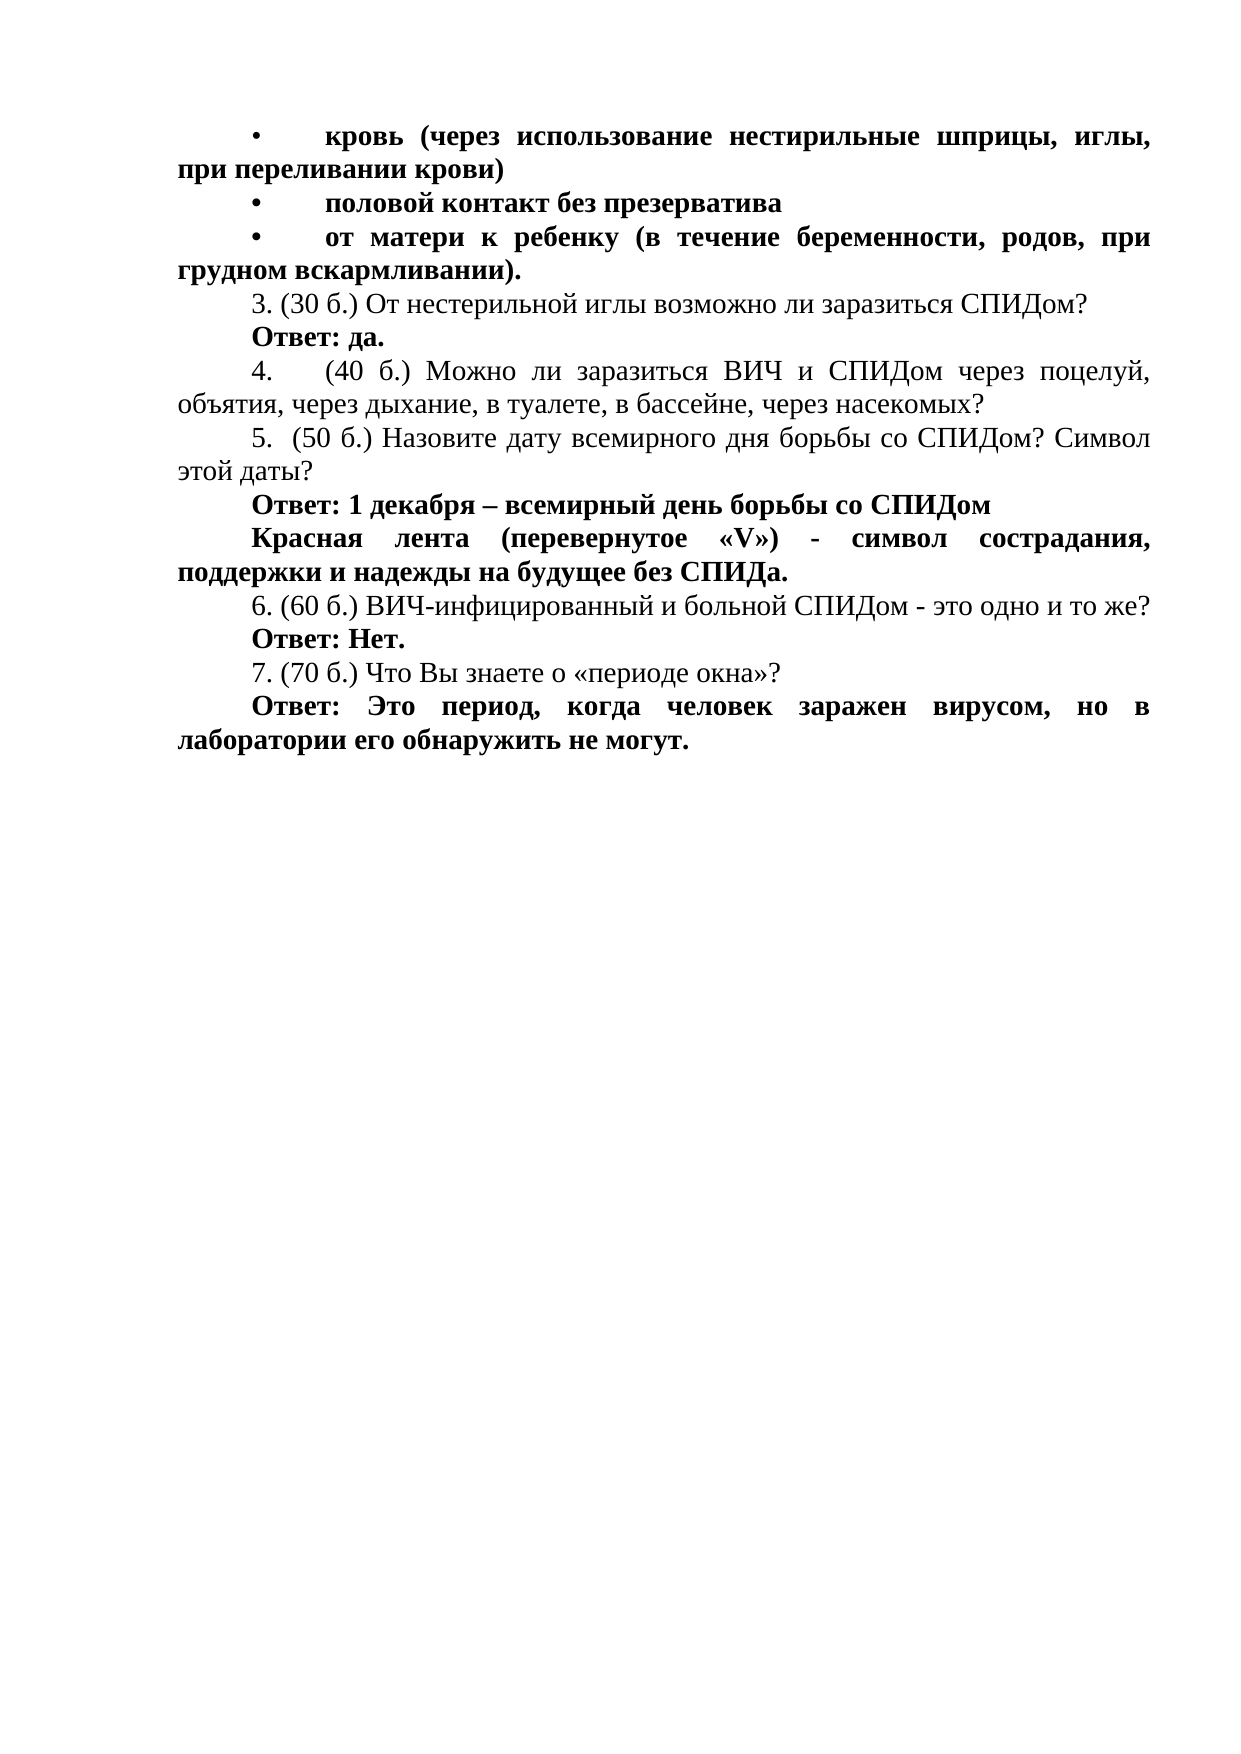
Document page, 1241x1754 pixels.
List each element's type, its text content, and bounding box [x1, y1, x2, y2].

text Красная лента (перевернутое «V») - символ сострадания, поддержки и надежды на будущее без СПИДа. [177, 521, 1152, 588]
text • от матери к ребенку (в течение беременности, родов, при грудном вскармливании). [177, 219, 1152, 286]
text 6. (60 б.) ВИЧ-инфицированный и больной СПИДом - это одно и то же? [177, 588, 1152, 621]
text Ответ: Это период, когда человек заражен вирусом, но в лаборатории его обнаружить не могут. [177, 688, 1152, 755]
text Ответ: да. [177, 319, 1152, 353]
text • половой контакт без презерватива [177, 185, 1152, 219]
text 3. (30 б.) От нестерильной иглы возможно ли заразиться СПИДом? [177, 286, 1152, 319]
text 5. (50 б.) Назовите дату всемирного дня борьбы со СПИДом? Символ этой даты? [177, 420, 1152, 487]
text Ответ: Нет. [177, 621, 1152, 655]
text 7. (70 б.) Что Вы знаете о «периоде окна»? [177, 655, 1152, 688]
text • кровь (через использование нестирильные шприцы, иглы, при переливании крови) [177, 118, 1152, 185]
text 4. (40 б.) Можно ли заразиться ВИЧ и СПИДом через поцелуй, объятия, через дыхание, в туалете, в бассейне, через насекомых? [177, 353, 1152, 420]
text Ответ: 1 декабря – всемирный день борьбы со СПИДом [177, 487, 1152, 521]
